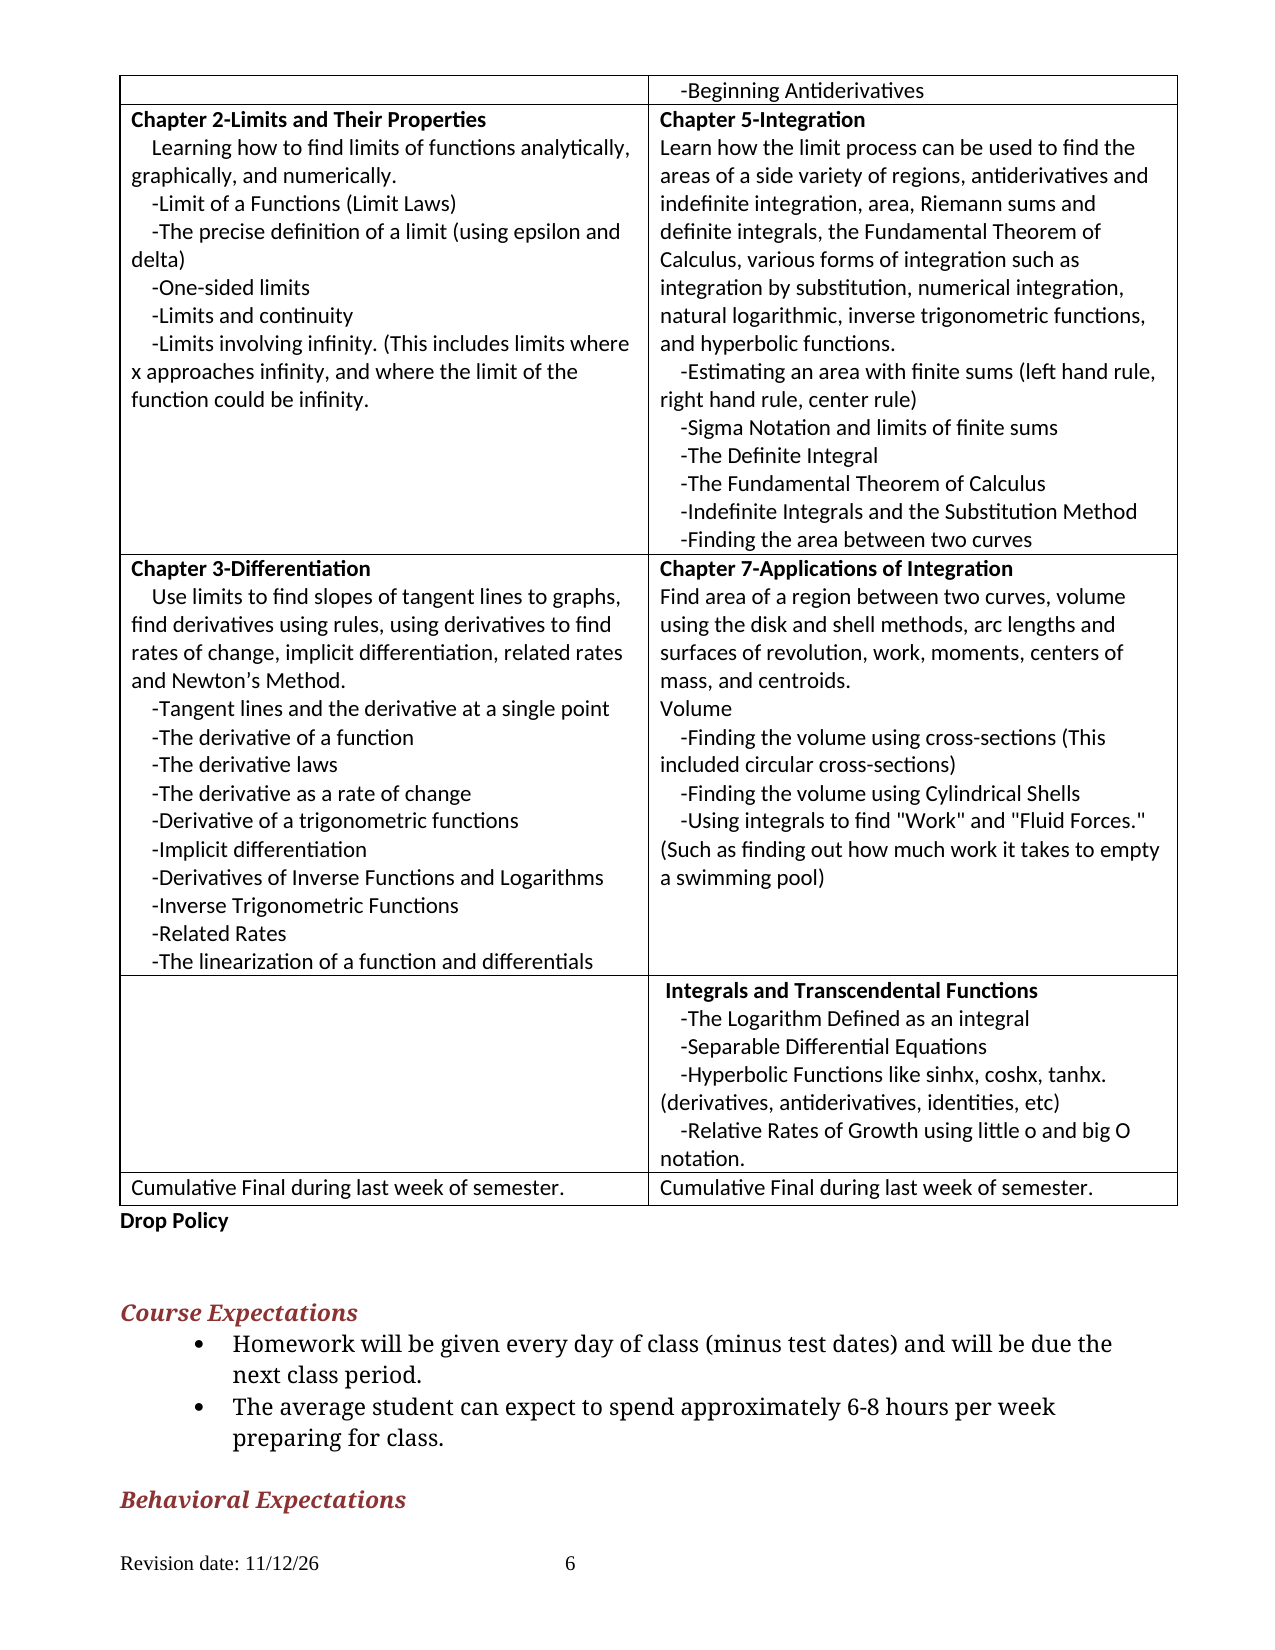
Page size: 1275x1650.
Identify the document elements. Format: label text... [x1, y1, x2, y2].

list Homework will be given every day of class (minus test dates) and will be due the next class period. [195, 1328, 1155, 1391]
table_cell Chapter 5-Integration Learn how the limit process can be used to find the areas of a side variety of regions, antiderivatives and indefinite integration, area, Riemann sums and definite integrals, the Fundamental Theorem of Calculus, various forms of integration such as integration by substitution, numerical integration, natural logarithmic, inverse trigonometric functions, and hyperbolic functions. -Estimating an area with finite sums (left hand rule, right hand rule, center rule) -Sigma Notation and limits of finite sums -The Definite Integral -The Fundamental Theorem of Calculus -Indefinite Integrals and the Substitution Method -Finding the area between two curves [649, 105, 1177, 553]
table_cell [121, 76, 648, 104]
table_cell Cumulative Final during last week of semester. [649, 1173, 1177, 1205]
table_cell [121, 976, 648, 1172]
table_cell Chapter 3-Differentiation Use limits to find slopes of tangent lines to graphs, find derivatives using rules, using derivatives to find rates of change, implicit differentiation, related rates and Newton’s Method. -Tangent lines and the derivative at a single point -The derivative of a function -The derivative laws -The derivative as a rate of change -Derivative of a trigonometric functions -Implicit differentiation -Derivatives of Inverse Functions and Logarithms -Inverse Trigonometric Functions -Related Rates -The linearization of a function and differentials [121, 555, 648, 975]
table_cell Cumulative Final during last week of semester. [121, 1173, 648, 1205]
list The average student can expect to spend approximately 6-8 hours per week preparing for class. [195, 1391, 1155, 1453]
text Behavioral Expectations [120, 1484, 1155, 1516]
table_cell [649, 76, 1177, 104]
table_cell Chapter 7-Applications of Integration Find area of a region between two curves, volume using the disk and shell methods, arc lengths and surfaces of revolution, work, moments, centers of mass, and centroids. Volume -Finding the volume using cross-sections (This included circular cross-sections) -Finding the volume using Cylindrical Shells -Using integrals to find "Work" and "Fluid Forces." (Such as finding out how much work it takes to empty a swimming pool) [649, 555, 1177, 975]
subtitle Course Expectations [120, 1297, 1155, 1328]
text Drop Policy [120, 1206, 1155, 1234]
table_cell Integrals and Transcendental Functions -The Logarithm Defined as an integral -Separable Differential Equations -Hyperbolic Functions like sinhx, coshx, tanhx. (derivatives, antiderivatives, identities, etc) -Relative Rates of Growth using little o and big O notation. [649, 976, 1177, 1172]
table_cell Chapter 2-Limits and Their Properties Learning how to find limits of functions analytically, graphically, and numerically. -Limit of a Functions (Limit Laws) -The precise definition of a limit (using epsilon and delta) -One-sided limits -Limits and continuity -Limits involving infinity. (This includes limits where x approaches infinity, and where the limit of the function could be infinity. [121, 105, 648, 553]
